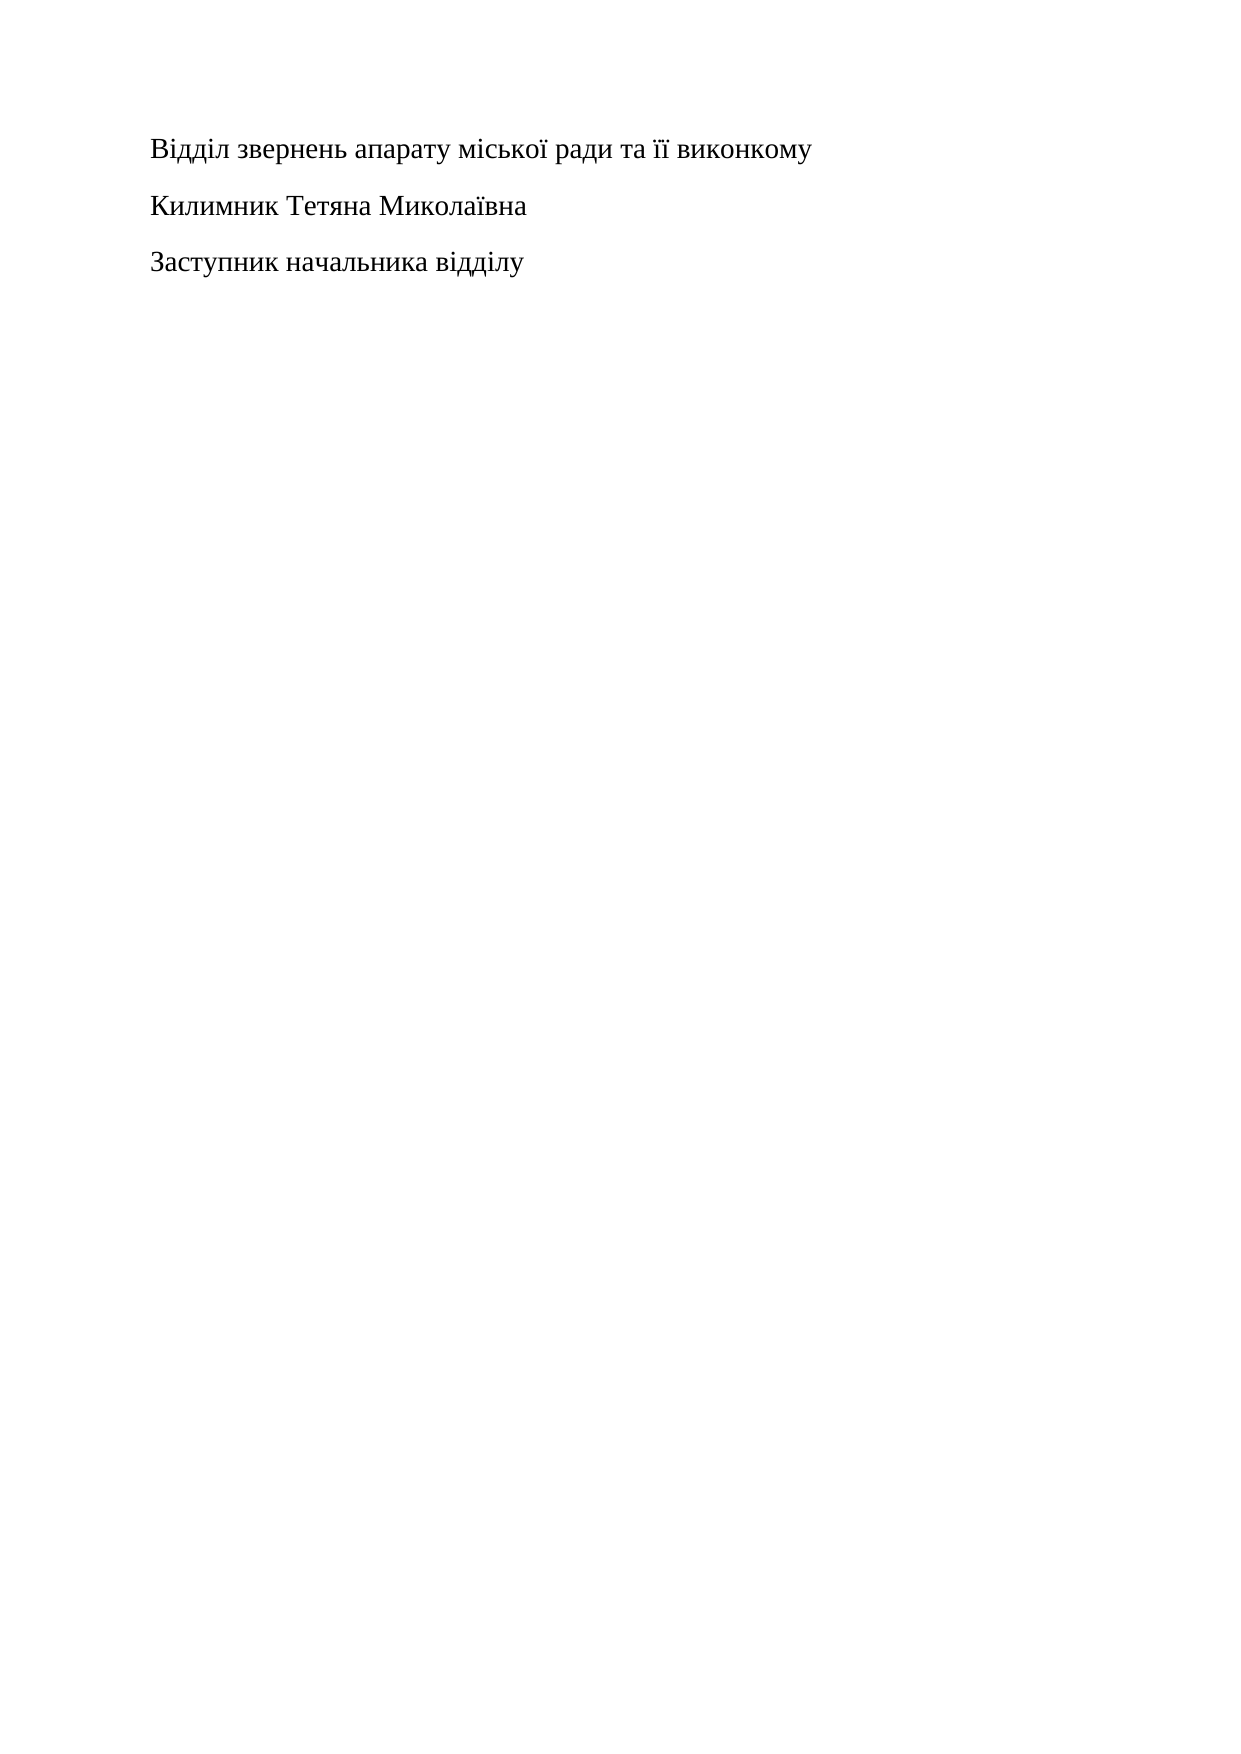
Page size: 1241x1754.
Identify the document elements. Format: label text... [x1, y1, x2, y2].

text Килимник Тетяна Миколаївна [150, 192, 1152, 221]
text Заступник начальника відділу [150, 249, 1152, 277]
text Відділ звернень апарату міської ради та її виконкому [150, 136, 1152, 164]
